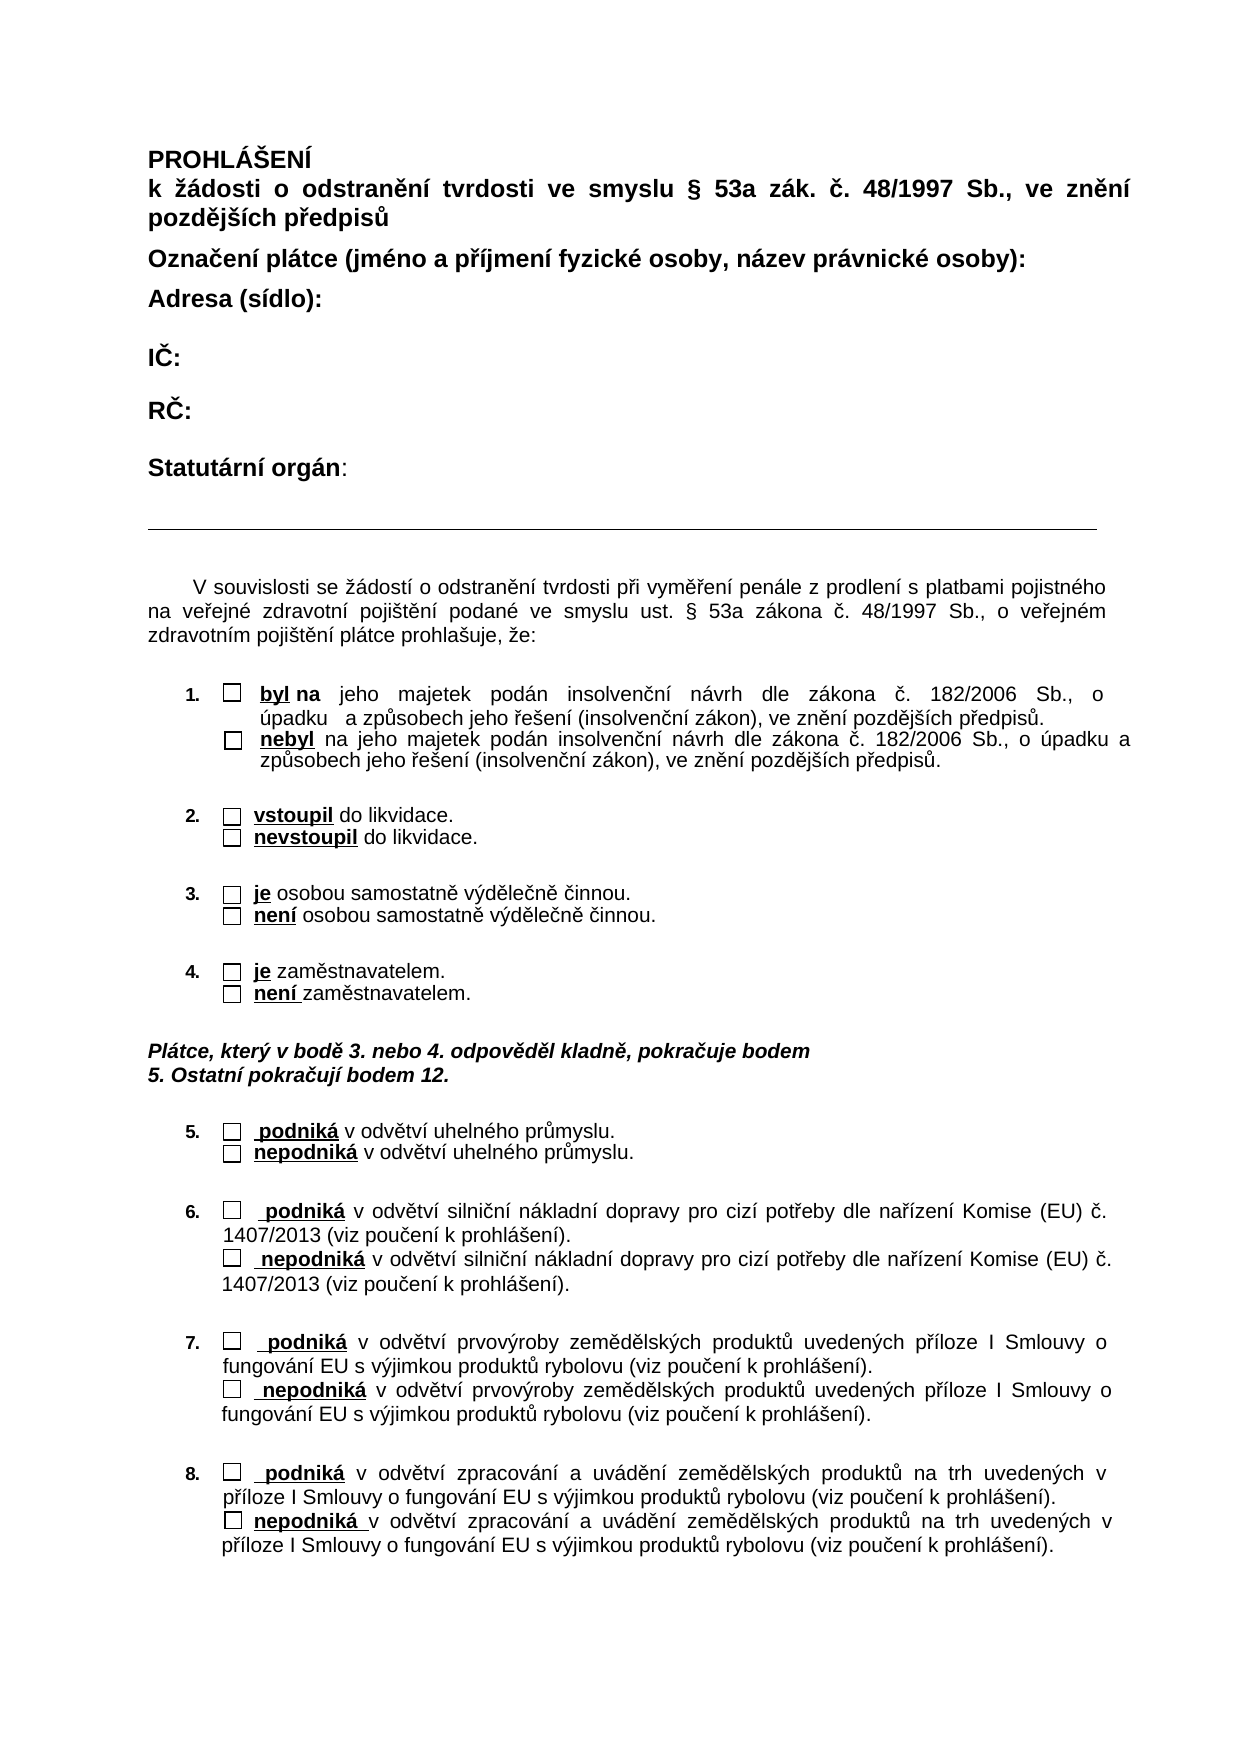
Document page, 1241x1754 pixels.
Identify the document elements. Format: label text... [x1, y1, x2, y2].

text IČ: [148, 343, 295, 372]
text nepodniká v odvětví silniční nákladní dopravy pro cizí potřeby dle nařízení Komise (EU) č. 1407/2013 (viz poučení k prohlášení). [221, 1247, 1113, 1295]
list je osobou samostatně výdělečně činnou. [185, 884, 1132, 905]
list podniká v odvětví silniční nákladní dopravy pro cizí potřeby dle nařízení Komise (EU) č. 1407/2013 (viz poučení k prohlášení). [185, 1199, 1108, 1247]
text nevstoupil do likvidace. [253, 827, 1132, 849]
text nepodniká v odvětví uhelného průmyslu. [253, 1142, 1132, 1164]
text V souvislosti se žádostí o odstranění tvrdosti při vyměření penále z prodlení s platbami pojistného na veřejné zdravotní pojištění podané ve smyslu ust. § 53a zákona č. 48/1997 Sb., o veřejném zdravotním pojištění plátce prohlašuje, že: [148, 575, 1108, 647]
text nepodniká v odvětví prvovýroby zemědělských produktů uvedených příloze I Smlouvy o fungování EU s výjimkou produktů rybolovu (viz poučení k prohlášení). [221, 1378, 1113, 1426]
text není osobou samostatně výdělečně činnou. [253, 905, 1132, 927]
text Plátce, který v bodě 3. nebo 4. odpověděl kladně, pokračuje bodem 5. Ostatní pokračují bodem 12. [148, 1038, 828, 1086]
list podniká v odvětví uhelného průmyslu. [185, 1121, 1132, 1142]
text PROHLÁŠENÍ [148, 145, 1132, 174]
text k žádosti o odstranění tvrdosti ve smyslu § 53a zák. č. 48/1997 Sb., ve znění pozdějších předpisů [148, 174, 1132, 232]
text Adresa (sídlo): [148, 284, 1132, 313]
text RČ: [148, 401, 1132, 424]
list podniká v odvětví zpracování a uvádění zemědělských produktů na trh uvedených v příloze I Smlouvy o fungování EU s výjimkou produktů rybolovu (viz poučení k prohlášení). [185, 1461, 1108, 1509]
list podniká v odvětví prvovýroby zemědělských produktů uvedených příloze I Smlouvy o fungování EU s výjimkou produktů rybolovu (viz poučení k prohlášení). [185, 1330, 1108, 1378]
text nebyl na jeho majetek podán insolvenční návrh dle zákona č. 182/2006 Sb., o úpadku a způsobech jeho řešení (insolvenční zákon), ve znění pozdějších předpisů. [260, 731, 1132, 771]
text Označení plátce (jméno a příjmení fyzické osoby, název právnické osoby): [148, 244, 1132, 272]
list je zaměstnavatelem. [185, 962, 1132, 983]
list vstoupil do likvidace. [185, 806, 1132, 827]
text Statutární orgán: [148, 453, 1132, 482]
text nepodniká v odvětví zpracování a uvádění zemědělských produktů na trh uvedených v příloze I Smlouvy o fungování EU s výjimkou produktů rybolovu (viz poučení k prohlášení). [221, 1509, 1113, 1557]
text není zaměstnavatelem. [253, 983, 1132, 1005]
list byl na jeho majetek podán insolvenční návrh dle zákona č. 182/2006 Sb., o úpadku a způsobech jeho řešení (insolvenční zákon), ve znění pozdějších předpisů. [185, 681, 1107, 730]
